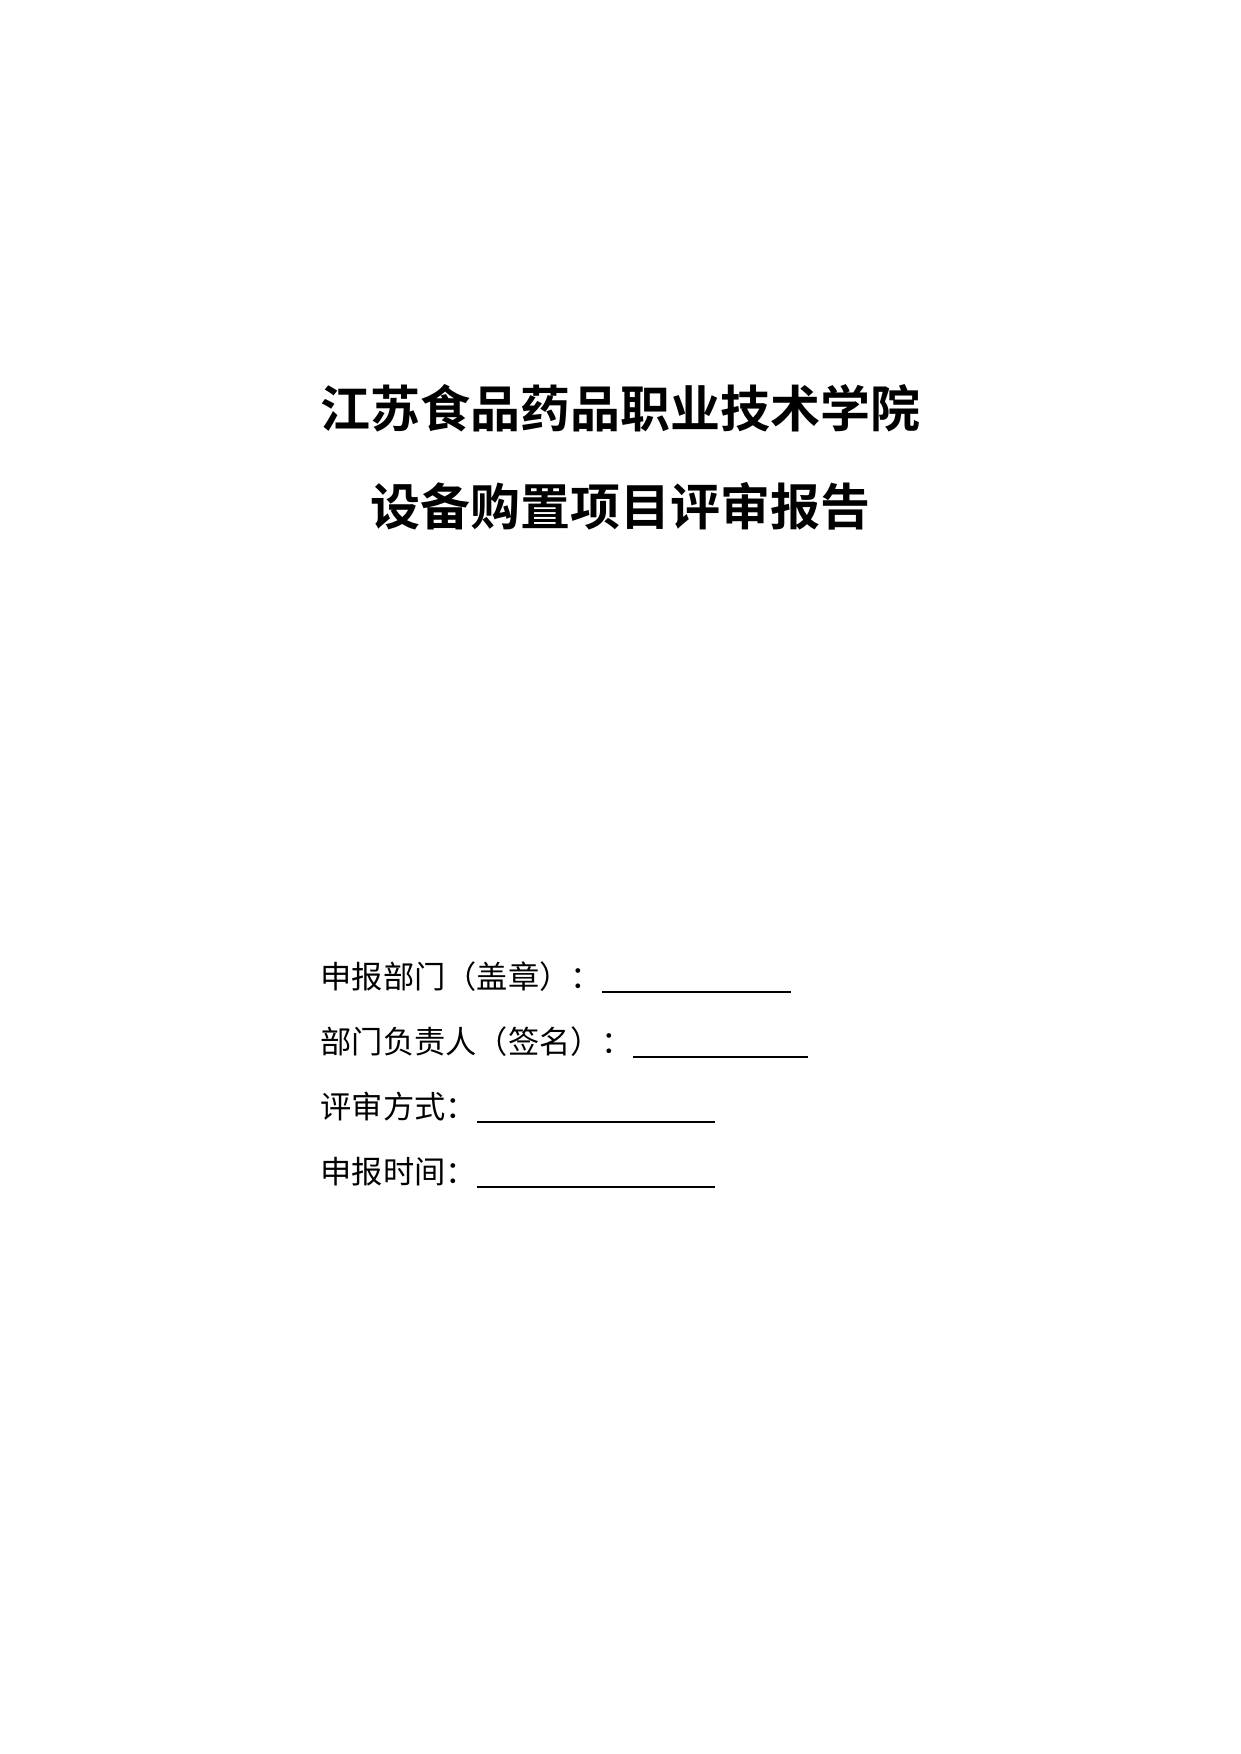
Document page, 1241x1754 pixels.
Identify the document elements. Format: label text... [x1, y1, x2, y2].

text 申报时间： [187, 1137, 1053, 1202]
text 评审方式： [187, 1072, 1053, 1137]
text 申报部门（盖章）： [187, 942, 1053, 1007]
text 江苏食品药品职业技术学院 [187, 357, 1053, 454]
text 部门负责人（签名）： [187, 1007, 1053, 1072]
text 设备购置项目评审报告 [187, 454, 1053, 552]
